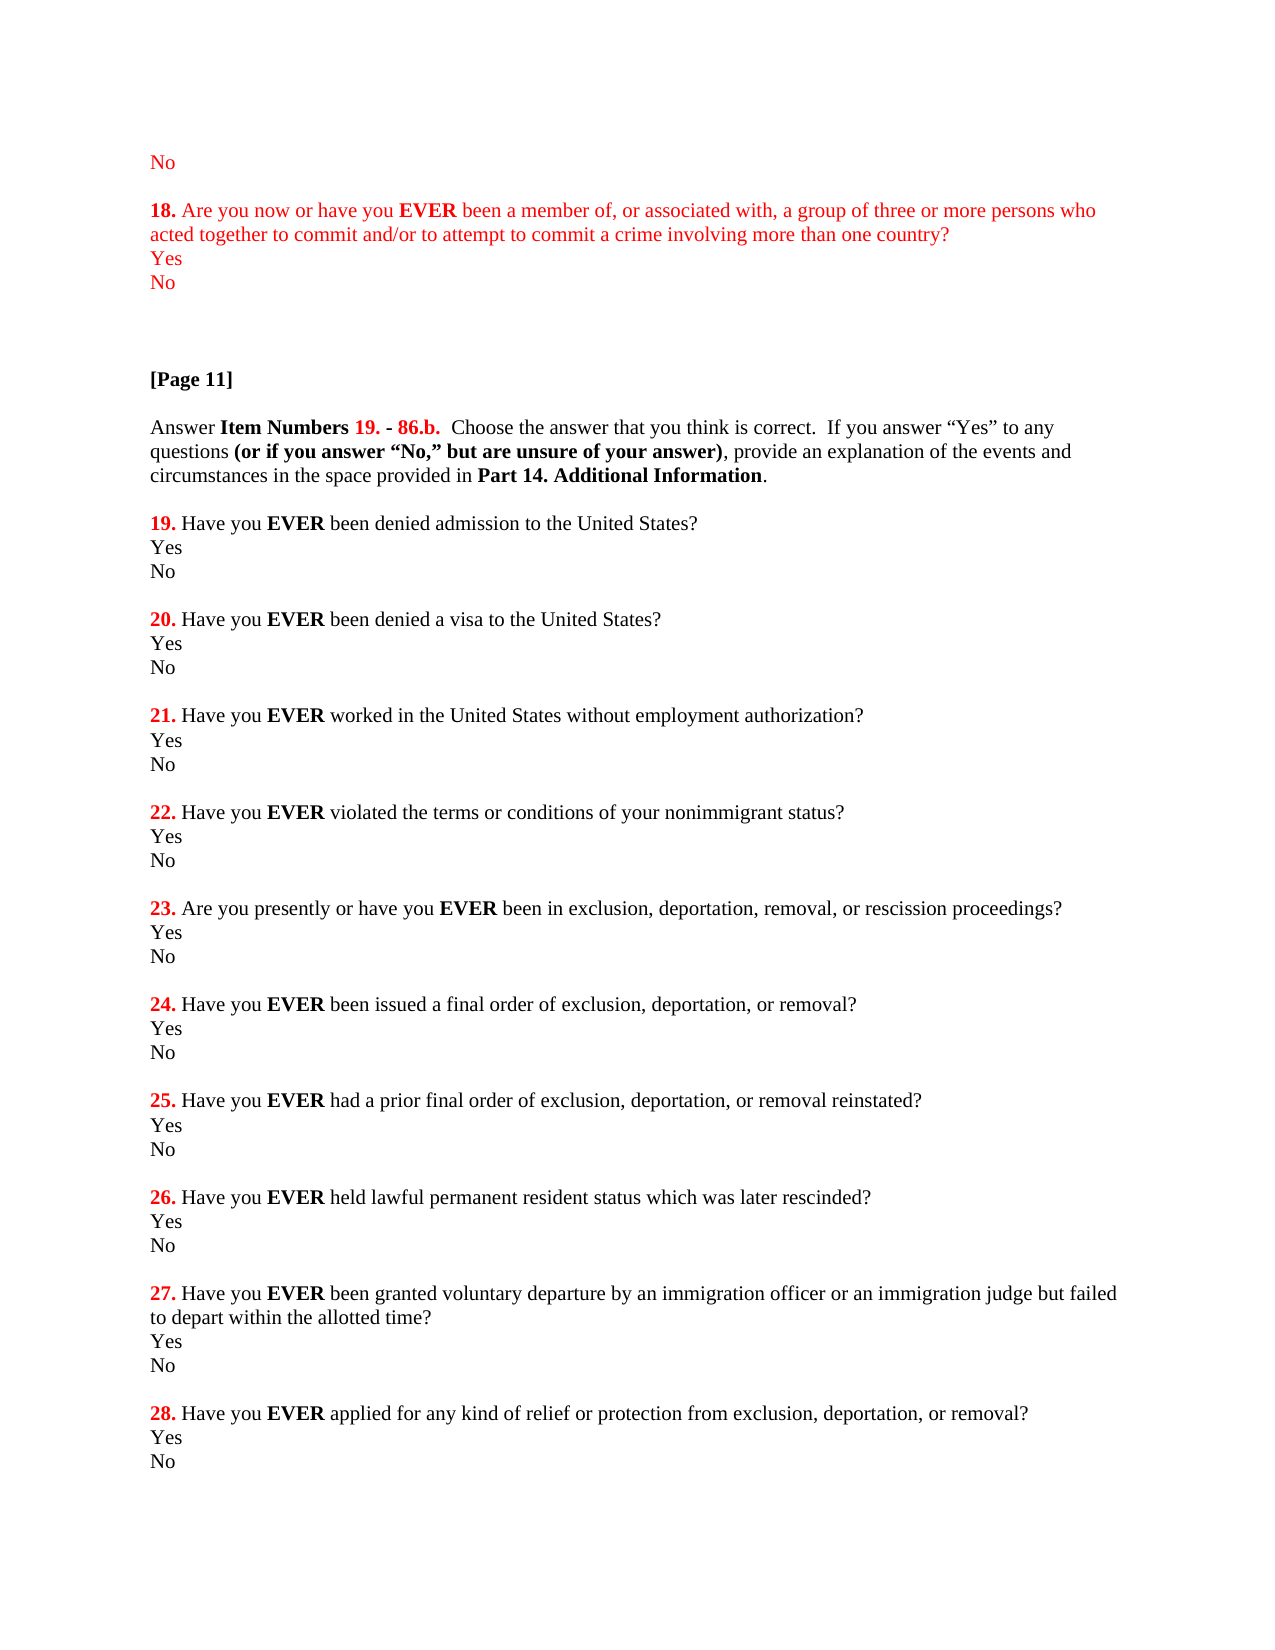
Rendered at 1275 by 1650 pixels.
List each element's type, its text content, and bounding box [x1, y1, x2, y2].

text Yes [150, 824, 1125, 848]
text 26. Have you EVER held lawful permanent resident status which was later rescinded? [150, 1185, 1125, 1209]
text No [150, 150, 1125, 174]
text Yes [150, 631, 1125, 655]
text No [150, 944, 1125, 968]
text 18. Are you now or have you EVER been a member of, or associated with, a group of three or more persons who acted together to commit and/or to attempt to commit a crime involving more than one country? [150, 198, 1125, 246]
text 20. Have you EVER been denied a visa to the United States? [150, 607, 1125, 631]
text No [150, 1040, 1125, 1064]
text Yes [150, 1112, 1125, 1137]
text 23. Are you presently or have you EVER been in exclusion, deportation, removal, or rescission proceedings? [150, 896, 1125, 920]
text 21. Have you EVER worked in the United States without employment authorization? [150, 703, 1125, 727]
text [Page 11] [150, 367, 1125, 391]
text Answer Item Numbers 19. - 86.b. Choose the answer that you think is correct. If you answer “Yes” to any questions (or if you answer “No,” but are unsure of your answer), provide an explanation of the events and circumstances in the space provided in Part 14. Additional Information. [150, 415, 1125, 487]
text No [150, 1137, 1125, 1161]
text 25. Have you EVER had a prior final order of exclusion, deportation, or removal reinstated? [150, 1088, 1125, 1112]
text No [150, 270, 1125, 294]
text No [150, 1353, 1125, 1377]
text Yes [150, 920, 1125, 944]
text No [150, 752, 1125, 776]
text Yes [150, 246, 1125, 270]
text No [150, 1449, 1125, 1473]
text Yes [150, 535, 1125, 559]
text 28. Have you EVER applied for any kind of relief or protection from exclusion, deportation, or removal? [150, 1401, 1125, 1425]
text Yes [150, 1016, 1125, 1040]
text No [150, 1233, 1125, 1257]
text Yes [150, 1329, 1125, 1353]
text No [150, 559, 1125, 583]
text 19. Have you EVER been denied admission to the United States? [150, 511, 1125, 535]
text Yes [150, 1425, 1125, 1449]
text Yes [150, 727, 1125, 752]
text No [150, 655, 1125, 679]
text No [150, 848, 1125, 872]
text 24. Have you EVER been issued a final order of exclusion, deportation, or removal? [150, 992, 1125, 1016]
text 22. Have you EVER violated the terms or conditions of your nonimmigrant status? [150, 800, 1125, 824]
text 27. Have you EVER been granted voluntary departure by an immigration officer or an immigration judge but failed to depart within the allotted time? [150, 1281, 1125, 1329]
text Yes [150, 1209, 1125, 1233]
